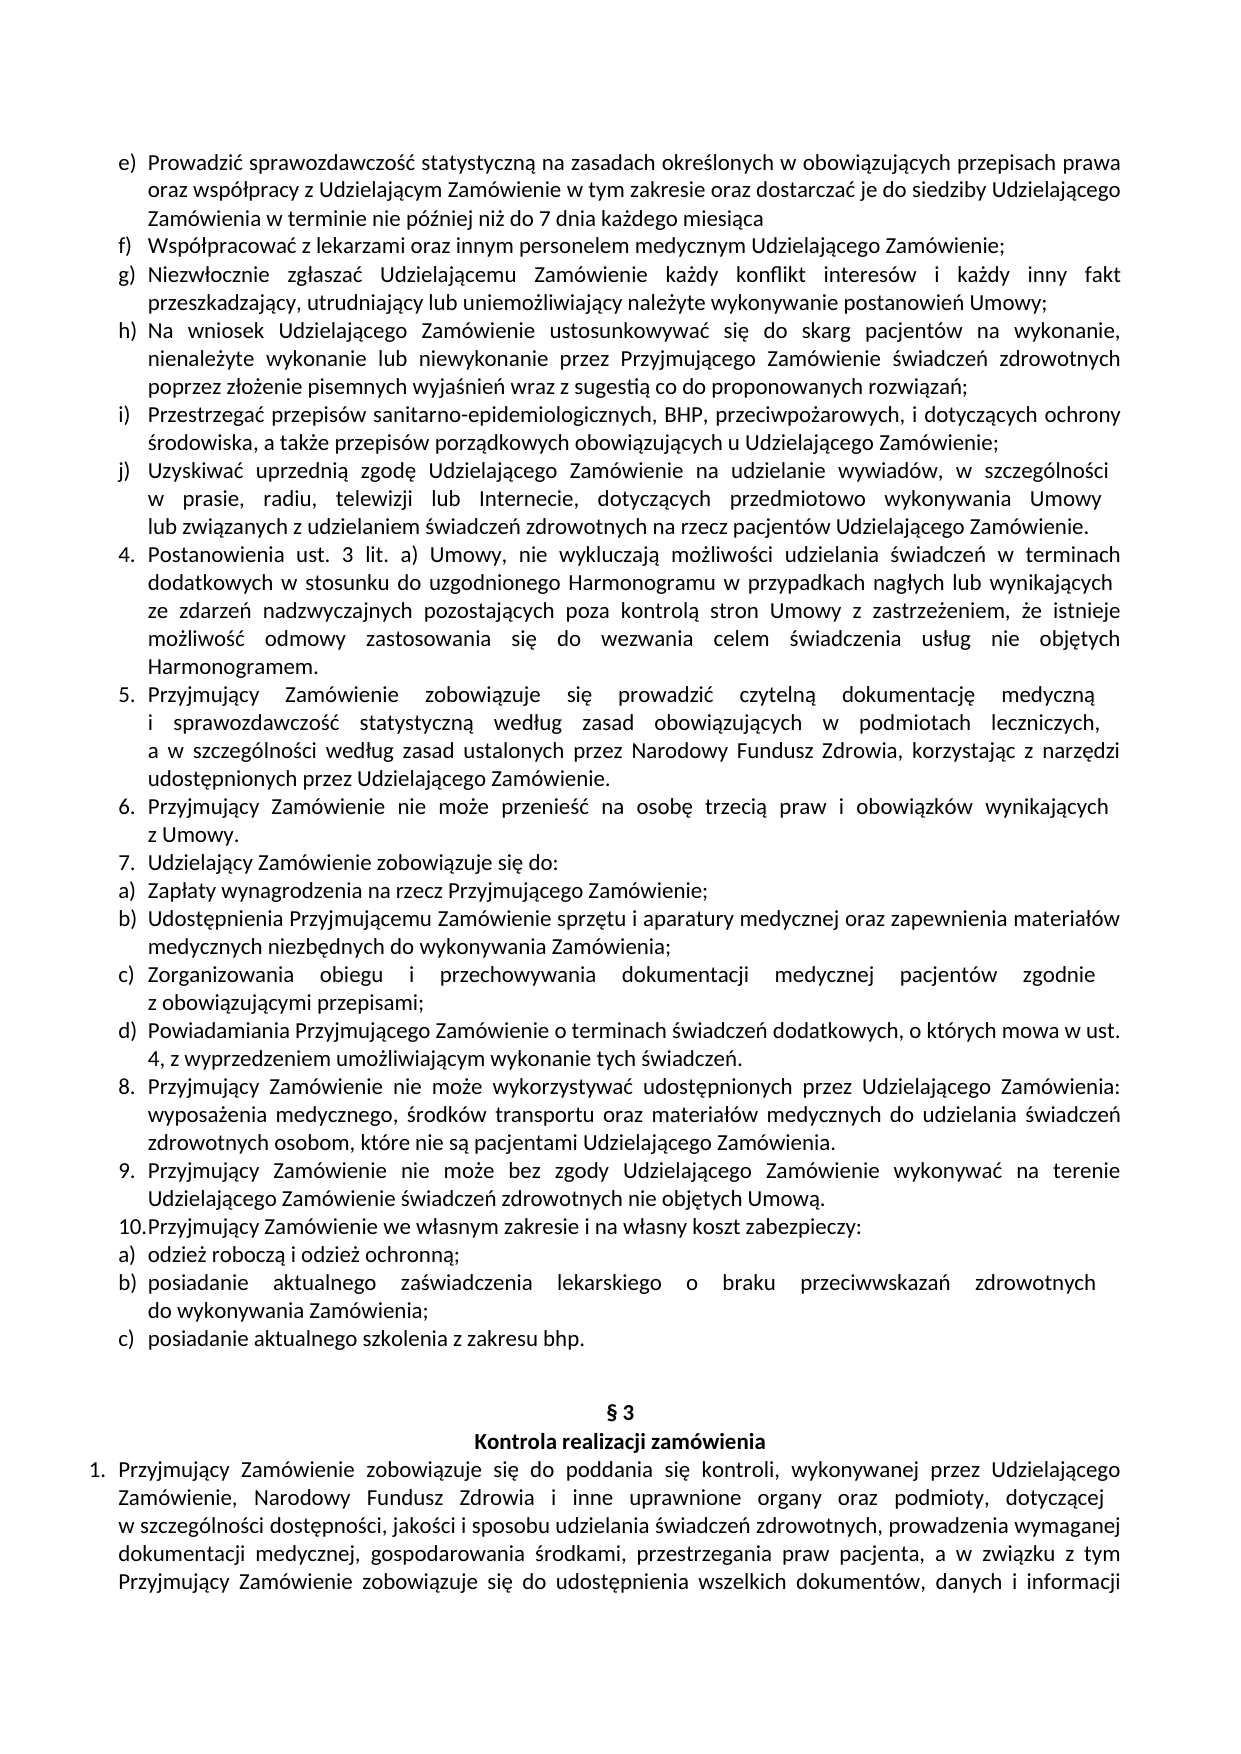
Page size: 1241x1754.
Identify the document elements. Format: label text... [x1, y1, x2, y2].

list Zapłaty wynagrodzenia na rzecz Przyjmującego Zamówienie; [118, 876, 1122, 904]
list Udostępnienia Przyjmującemu Zamówienie sprzętu i aparatury medycznej oraz zapewnienia materiałów medycznych niezbędnych do wykonywania Zamówienia; [118, 904, 1122, 960]
list Przyjmujący Zamówienie nie może wykorzystywać udostępnionych przez Udzielającego Zamówienia: wyposażenia medycznego, środków transportu oraz materiałów medycznych do udzielania świadczeń zdrowotnych osobom, które nie są pacjentami Udzielającego Zamówienia. [118, 1072, 1122, 1156]
list Przyjmujący Zamówienie nie może przenieść na osobę trzecią praw i obowiązków wynikających z Umowy. [118, 792, 1122, 848]
list Uzyskiwać uprzednią zgodę Udzielającego Zamówienie na udzielanie wywiadów, w szczególności w prasie, radiu, telewizji lub Internecie, dotyczących przedmiotowo wykonywania Umowy lub związanych z udzielaniem świadczeń zdrowotnych na rzecz pacjentów Udzielającego Zamówienie. [118, 456, 1122, 540]
list posiadanie aktualnego zaświadczenia lekarskiego o braku przeciwwskazań zdrowotnych do wykonywania Zamówienia; [118, 1268, 1122, 1324]
list Zorganizowania obiegu i przechowywania dokumentacji medycznej pacjentów zgodnie z obowiązującymi przepisami; [118, 960, 1122, 1016]
list Przestrzegać przepisów sanitarno-epidemiologicznych, BHP, przeciwpożarowych, i dotyczących ochrony środowiska, a także przepisów porządkowych obowiązujących u Udzielającego Zamówienie; [118, 400, 1122, 456]
text Kontrola realizacji zamówienia [118, 1427, 1122, 1455]
list Udzielający Zamówienie zobowiązuje się do: [118, 848, 1122, 876]
list Przyjmujący Zamówienie nie może bez zgody Udzielającego Zamówienie wykonywać na terenie Udzielającego Zamówienie świadczeń zdrowotnych nie objętych Umową. [118, 1156, 1122, 1212]
list Postanowienia ust. 3 lit. a) Umowy, nie wykluczają możliwości udzielania świadczeń w terminach dodatkowych w stosunku do uzgodnionego Harmonogramu w przypadkach nagłych lub wynikających ze zdarzeń nadzwyczajnych pozostających poza kontrolą stron Umowy z zastrzeżeniem, że istnieje możliwość odmowy zastosowania się do wezwania celem świadczenia usług nie objętych Harmonogramem. [118, 540, 1122, 680]
list Powiadamiania Przyjmującego Zamówienie o terminach świadczeń dodatkowych, o których mowa w ust. 4, z wyprzedzeniem umożliwiającym wykonanie tych świadczeń. [118, 1016, 1122, 1072]
list odzież roboczą i odzież ochronną; [118, 1240, 1122, 1268]
text § 3 [118, 1398, 1122, 1426]
list Niezwłocznie zgłaszać Udzielającemu Zamówienie każdy konflikt interesów i każdy inny fakt przeszkadzający, utrudniający lub uniemożliwiający należyte wykonywanie postanowień Umowy; [118, 260, 1122, 316]
list Współpracować z lekarzami oraz innym personelem medycznym Udzielającego Zamówienie; [118, 232, 1122, 260]
list posiadanie aktualnego szkolenia z zakresu bhp. [118, 1324, 1122, 1352]
list Przyjmujący Zamówienie we własnym zakresie i na własny koszt zabezpieczy: [118, 1212, 1122, 1240]
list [88, 1455, 1122, 1595]
list Na wniosek Udzielającego Zamówienie ustosunkowywać się do skarg pacjentów na wykonanie, nienależyte wykonanie lub niewykonanie przez Przyjmującego Zamówienie świadczeń zdrowotnych poprzez złożenie pisemnych wyjaśnień wraz z sugestią co do proponowanych rozwiązań; [118, 316, 1122, 400]
list Prowadzić sprawozdawczość statystyczną na zasadach określonych w obowiązujących przepisach prawa oraz współpracy z Udzielającym Zamówienie w tym zakresie oraz dostarczać je do siedziby Udzielającego Zamówienia w terminie nie później niż do 7 dnia każdego miesiąca [118, 148, 1122, 232]
list Przyjmujący Zamówienie zobowiązuje się prowadzić czytelną dokumentację medyczną i sprawozdawczość statystyczną według zasad obowiązujących w podmiotach leczniczych, a w szczególności według zasad ustalonych przez Narodowy Fundusz Zdrowia, korzystając z narzędzi udostępnionych przez Udzielającego Zamówienie. [118, 680, 1122, 792]
